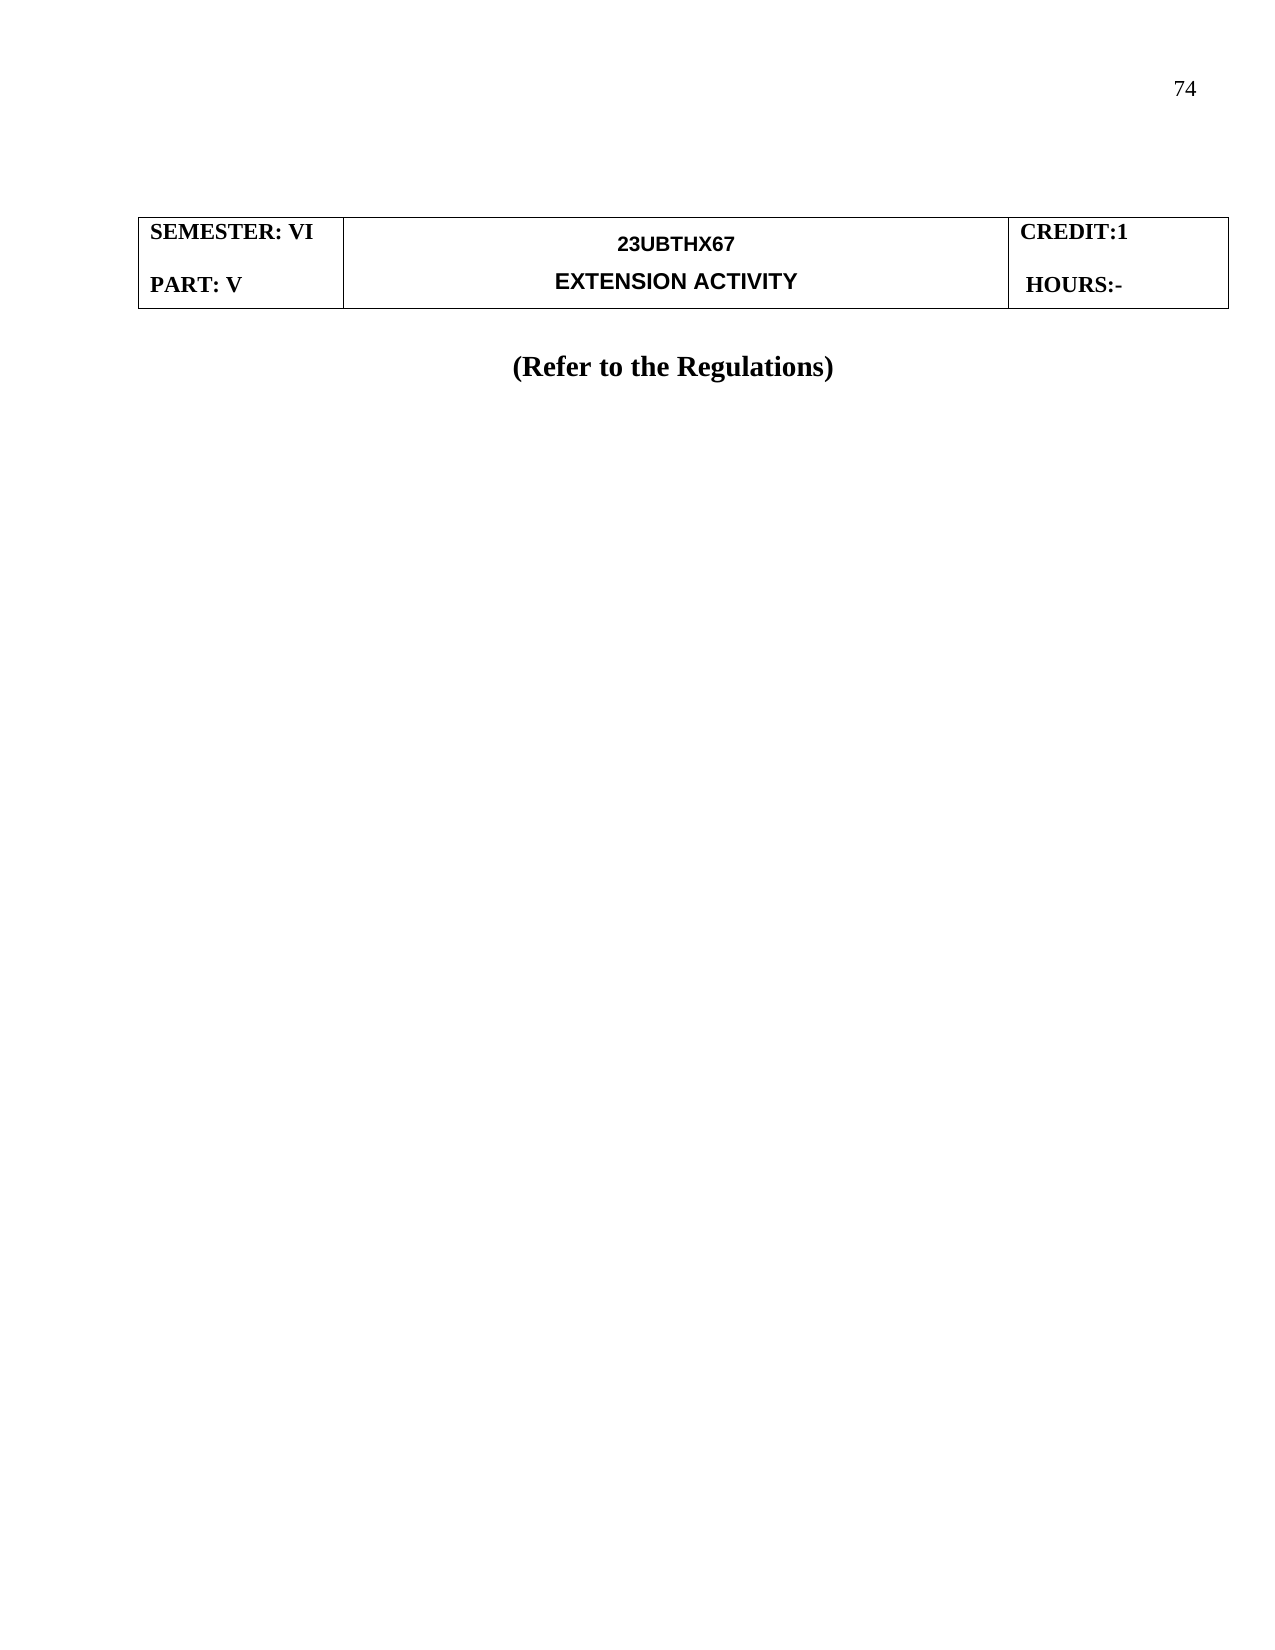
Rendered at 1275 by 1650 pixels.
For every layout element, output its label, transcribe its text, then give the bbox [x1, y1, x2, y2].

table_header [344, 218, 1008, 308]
text (Refer to the Regulations) [150, 349, 1196, 382]
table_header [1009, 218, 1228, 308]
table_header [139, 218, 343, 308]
